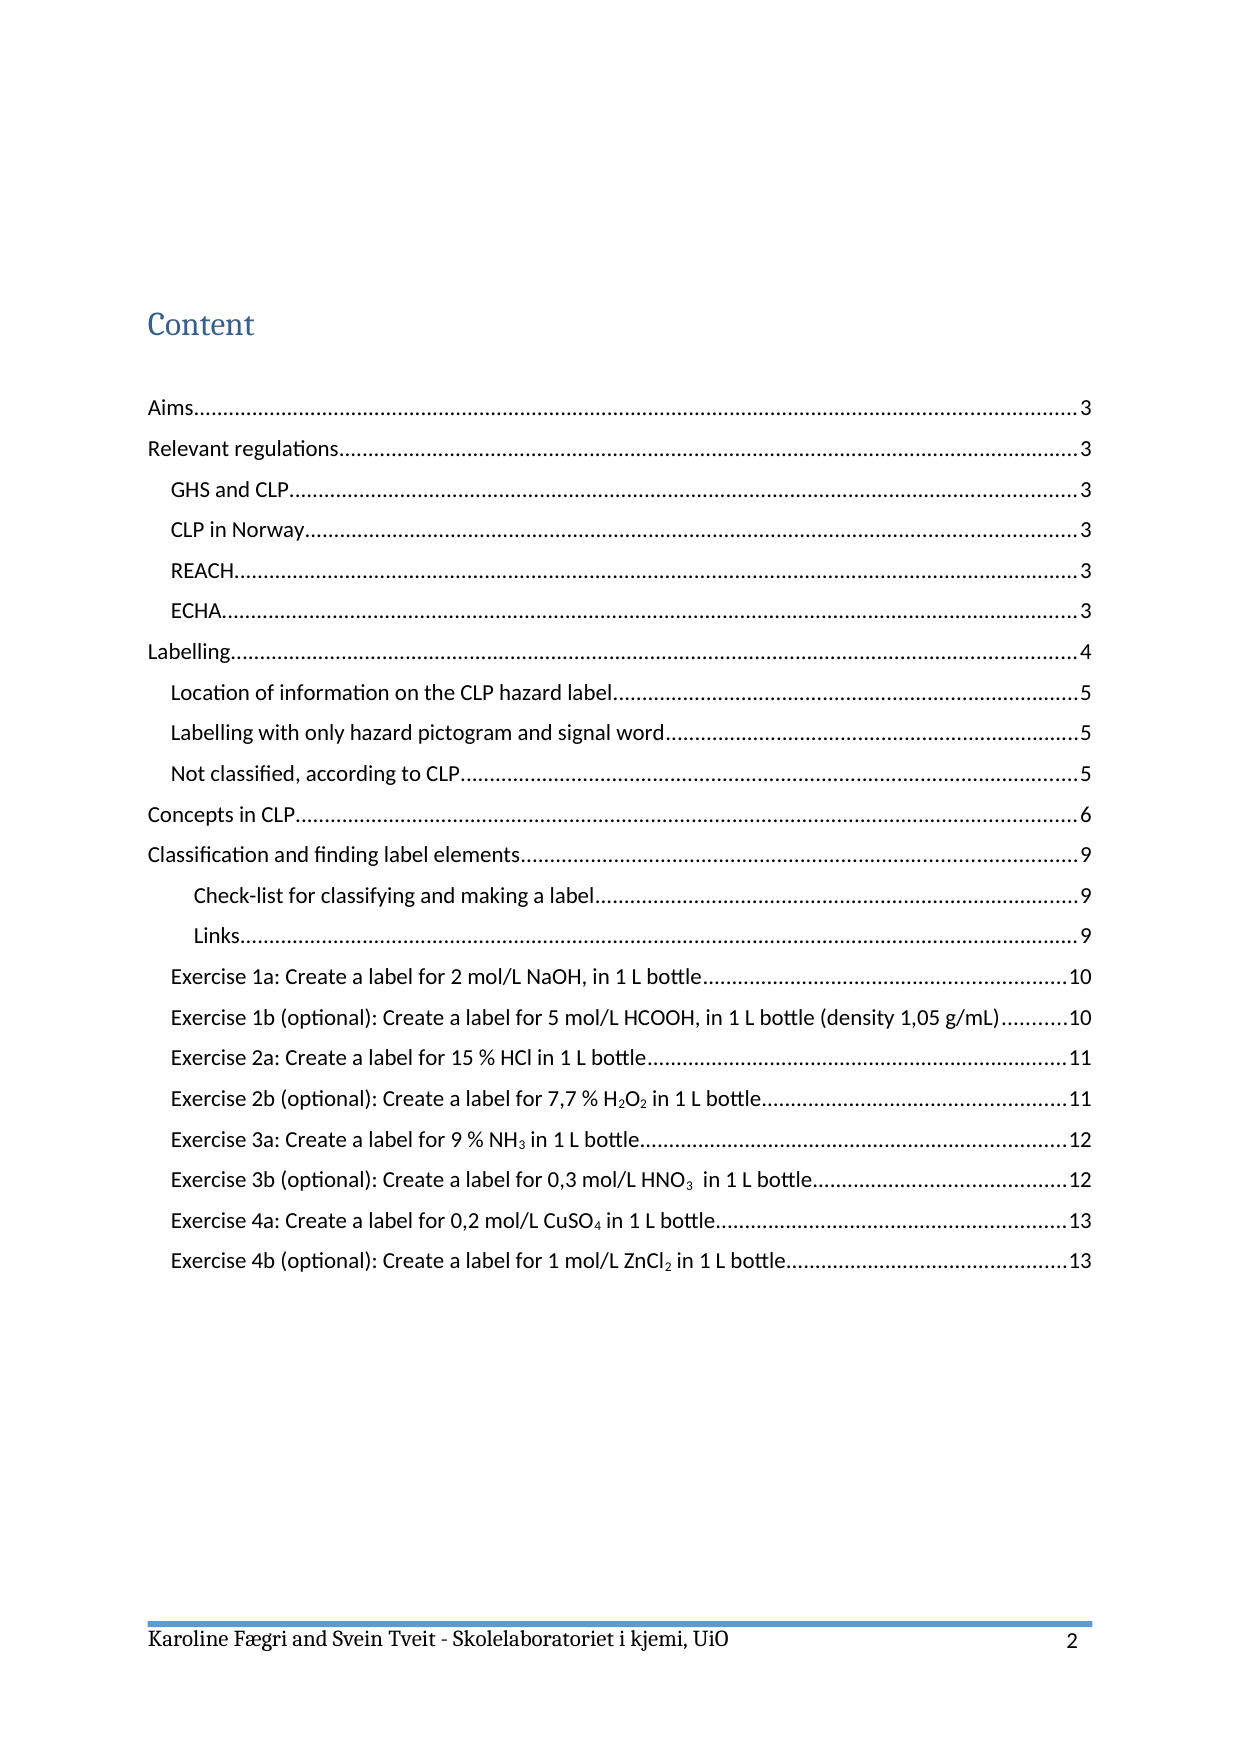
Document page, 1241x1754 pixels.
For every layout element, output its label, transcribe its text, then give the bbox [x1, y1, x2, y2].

text Exercise 3b (optional): Create a label for 0,3 mol/L HNO3 in 1 L bottle 12 [171, 1165, 1093, 1193]
text GHS and CLP 3 [171, 475, 1093, 503]
text Exercise 4b (optional): Create a label for 1 mol/L ZnCl2 in 1 L bottle 13 [171, 1247, 1093, 1275]
text Exercise 1b (optional): Create a label for 5 mol/L HCOOH, in 1 L bottle (density 1,05 g/mL) 10 [171, 1003, 1093, 1031]
text Classification and finding label elements 9 [148, 840, 1093, 868]
text Exercise 1a: Create a label for 2 mol/L NaOH, in 1 L bottle 10 [171, 962, 1093, 990]
text Exercise 2b (optional): Create a label for 7,7 % H2O2 in 1 L bottle 11 [171, 1084, 1093, 1112]
text Exercise 2a: Create a label for 15 % HCl in 1 L bottle 11 [171, 1043, 1093, 1072]
text Concepts in CLP 6 [148, 800, 1093, 828]
text Labelling with only hazard pictogram and signal word 5 [171, 718, 1093, 747]
text Location of information on the CLP hazard label 5 [171, 678, 1093, 706]
text Aims 3 [148, 393, 1093, 422]
text Labelling 4 [148, 637, 1093, 665]
text Relevant regulations 3 [148, 434, 1093, 462]
text Not classified, according to CLP 5 [171, 759, 1093, 787]
text Links 9 [193, 922, 1093, 950]
text Check-list for classifying and making a label 9 [193, 881, 1093, 909]
subtitle Content [148, 305, 1093, 344]
text Exercise 3a: Create a label for 9 % NH3 in 1 L bottle 12 [171, 1125, 1093, 1153]
text CLP in Norway 3 [171, 515, 1093, 543]
text ECHA 3 [171, 597, 1093, 625]
text Exercise 4a: Create a label for 0,2 mol/L CuSO4 in 1 L bottle 13 [171, 1206, 1093, 1234]
text REACH 3 [171, 556, 1093, 584]
